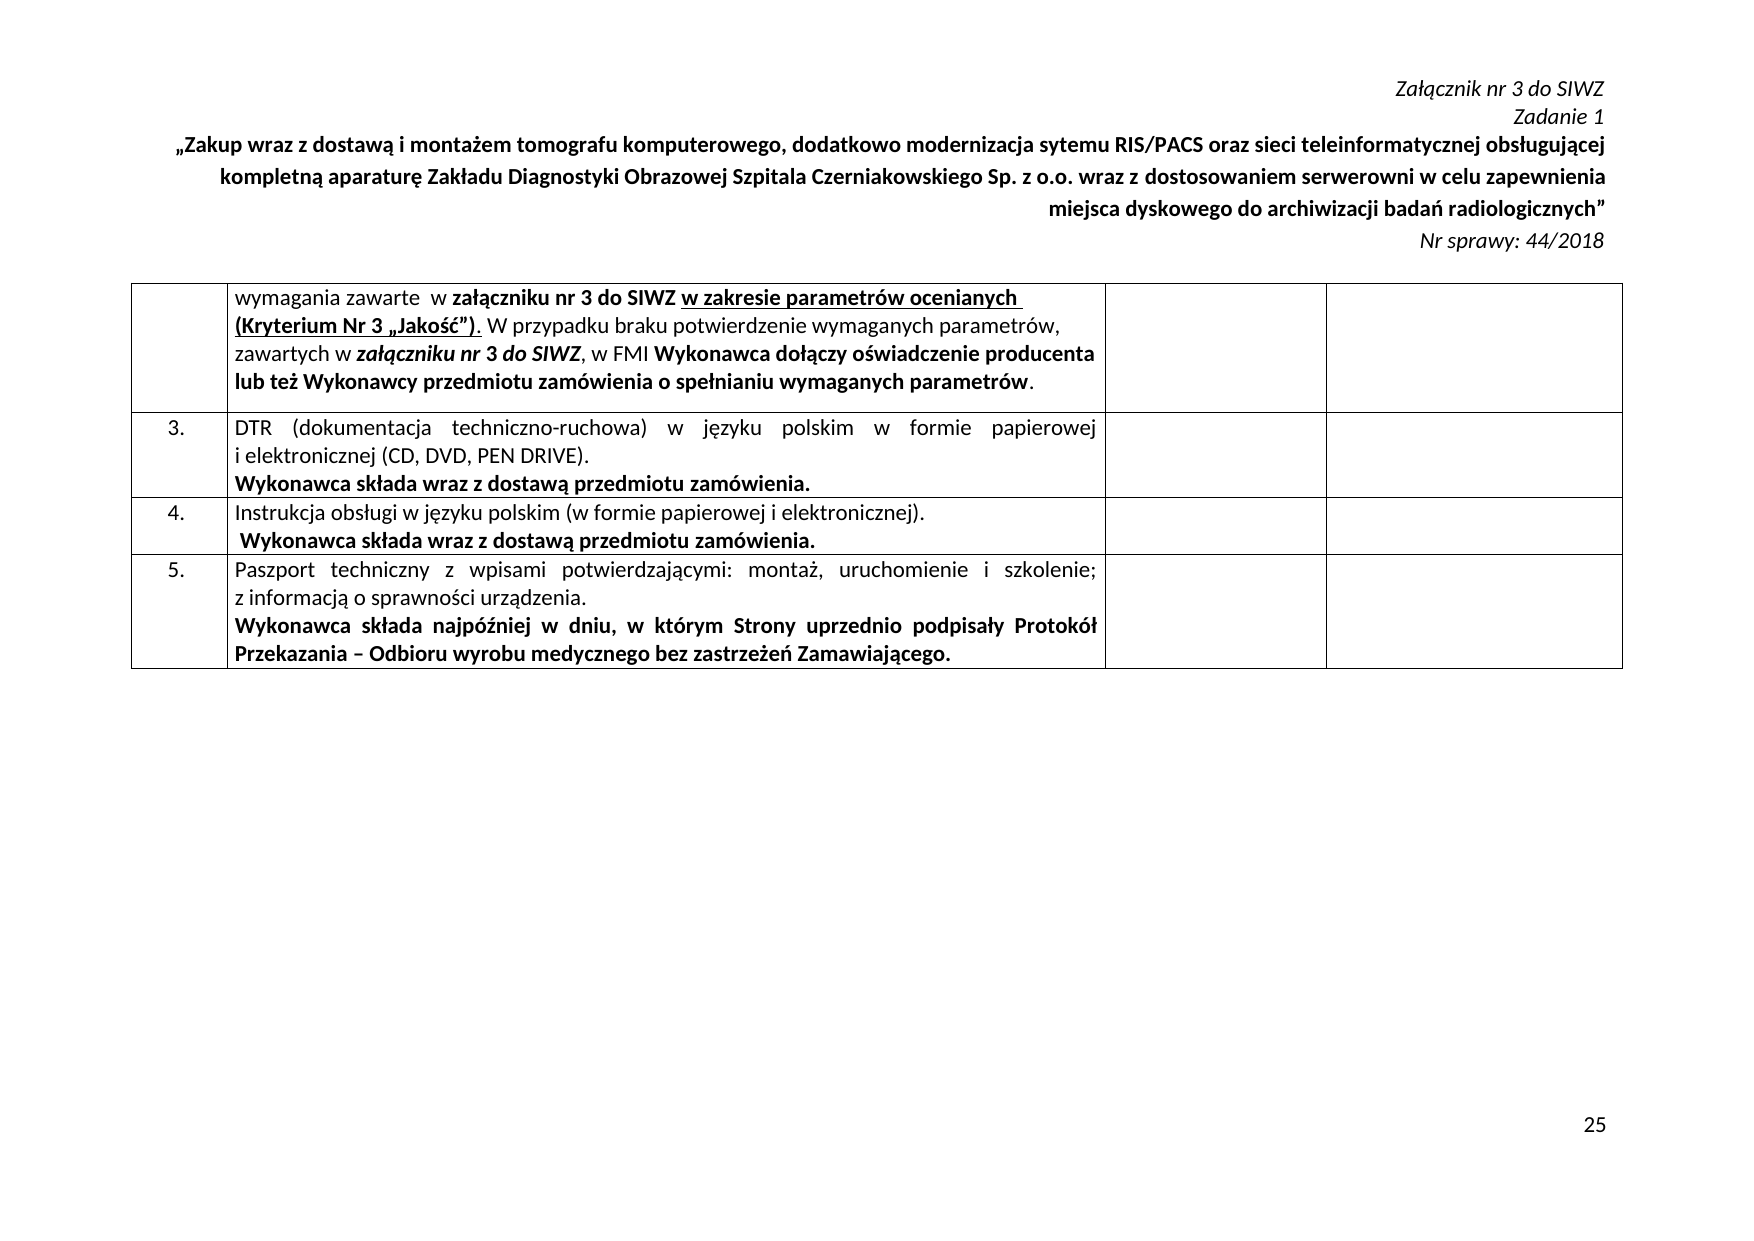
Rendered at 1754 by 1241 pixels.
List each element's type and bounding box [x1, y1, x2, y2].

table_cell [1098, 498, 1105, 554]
table_cell [1327, 284, 1622, 412]
table_cell [228, 284, 1105, 412]
table_cell [1106, 555, 1326, 667]
table_cell [1327, 555, 1622, 667]
table_cell [132, 284, 227, 412]
table_cell [132, 555, 227, 667]
table_cell [1327, 498, 1622, 554]
table_cell [1106, 498, 1326, 554]
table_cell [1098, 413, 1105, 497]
table_cell [132, 498, 227, 554]
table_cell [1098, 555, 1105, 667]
table_cell [1106, 284, 1326, 412]
table_cell [1327, 413, 1622, 497]
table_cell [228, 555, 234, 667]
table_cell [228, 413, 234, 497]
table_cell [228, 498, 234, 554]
table_cell [132, 413, 227, 497]
table_cell [1106, 413, 1326, 497]
